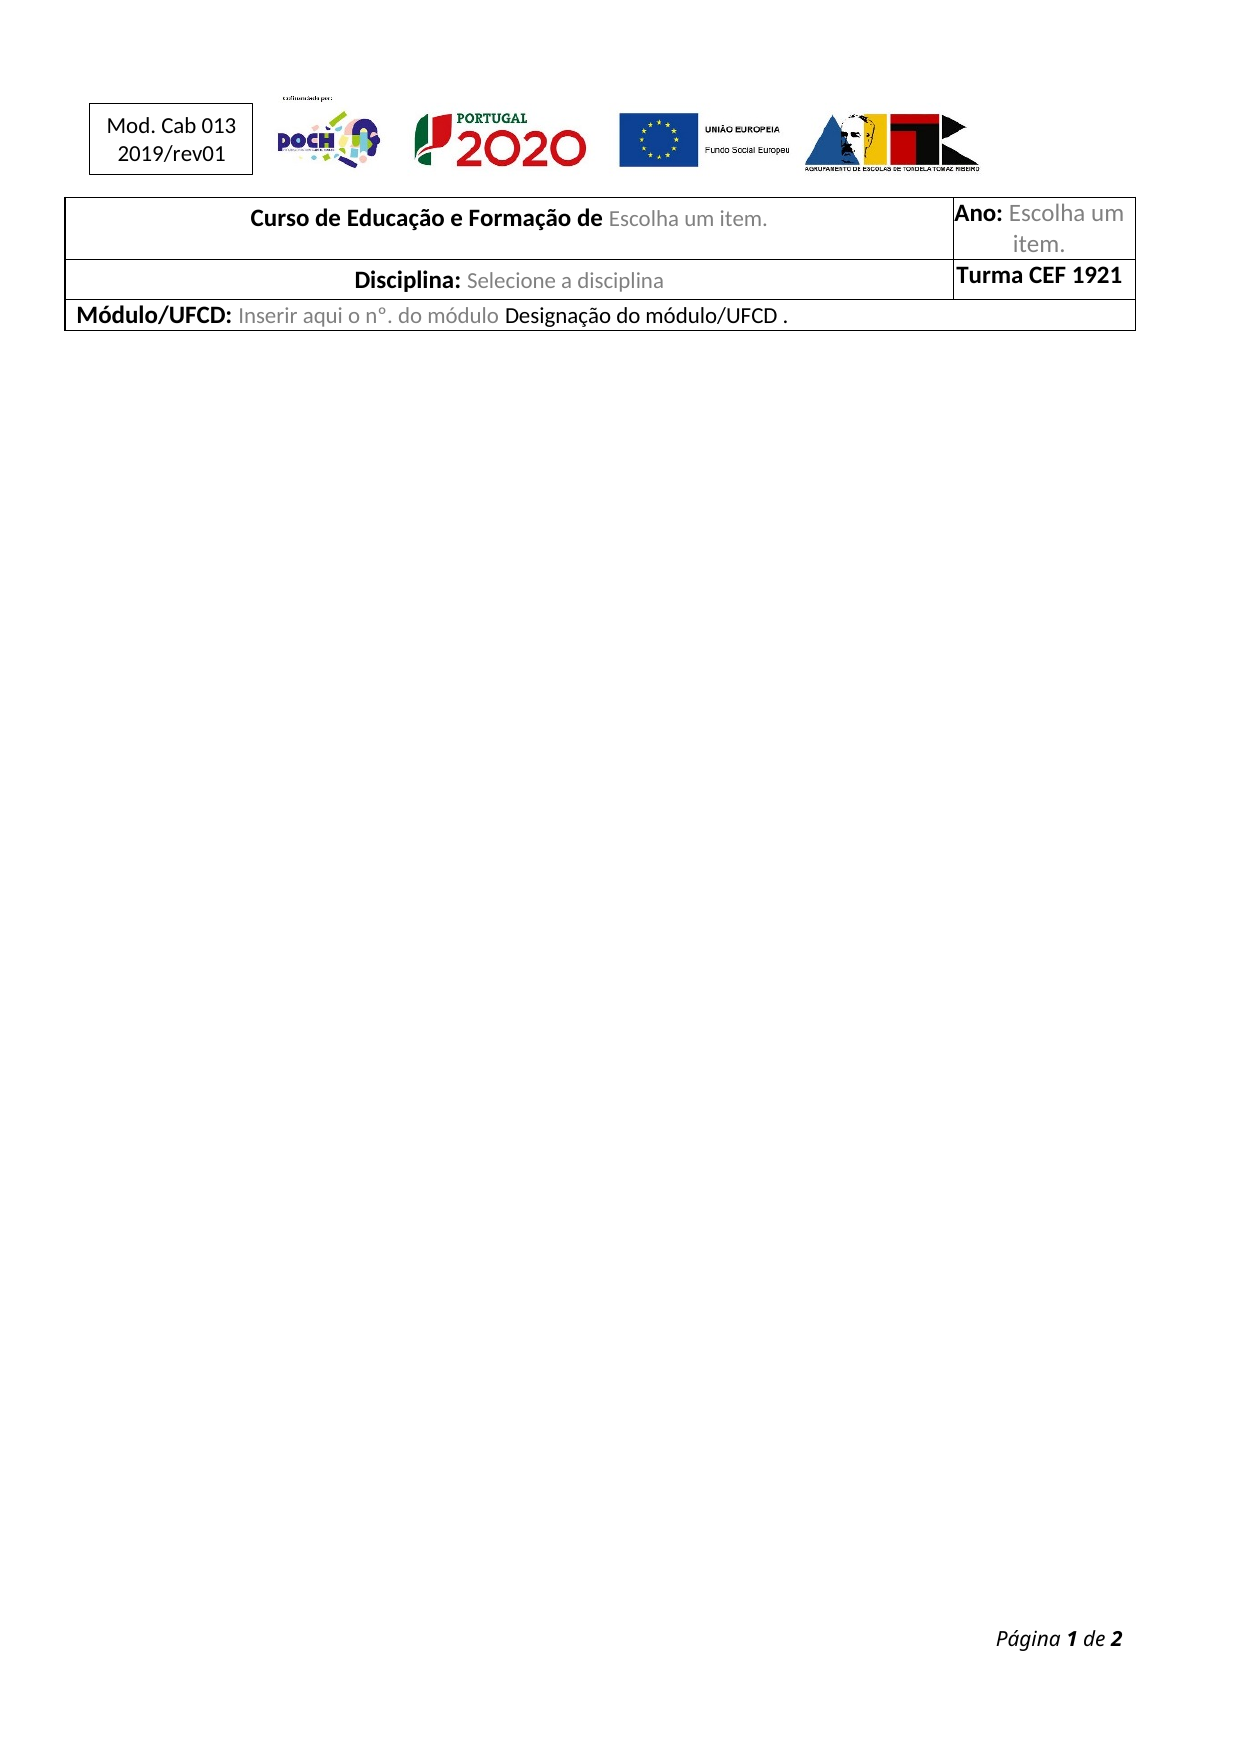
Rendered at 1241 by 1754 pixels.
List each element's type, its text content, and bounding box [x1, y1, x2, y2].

table_header Curso de Educação e Formação de [66, 198, 953, 259]
table_cell Disciplina: [66, 260, 953, 298]
table_header Ano: [954, 198, 1135, 259]
table_cell Módulo/UFCD: [66, 300, 1135, 330]
table_cell Turma CEF 1921 [954, 260, 1135, 298]
picture [263, 88, 995, 178]
